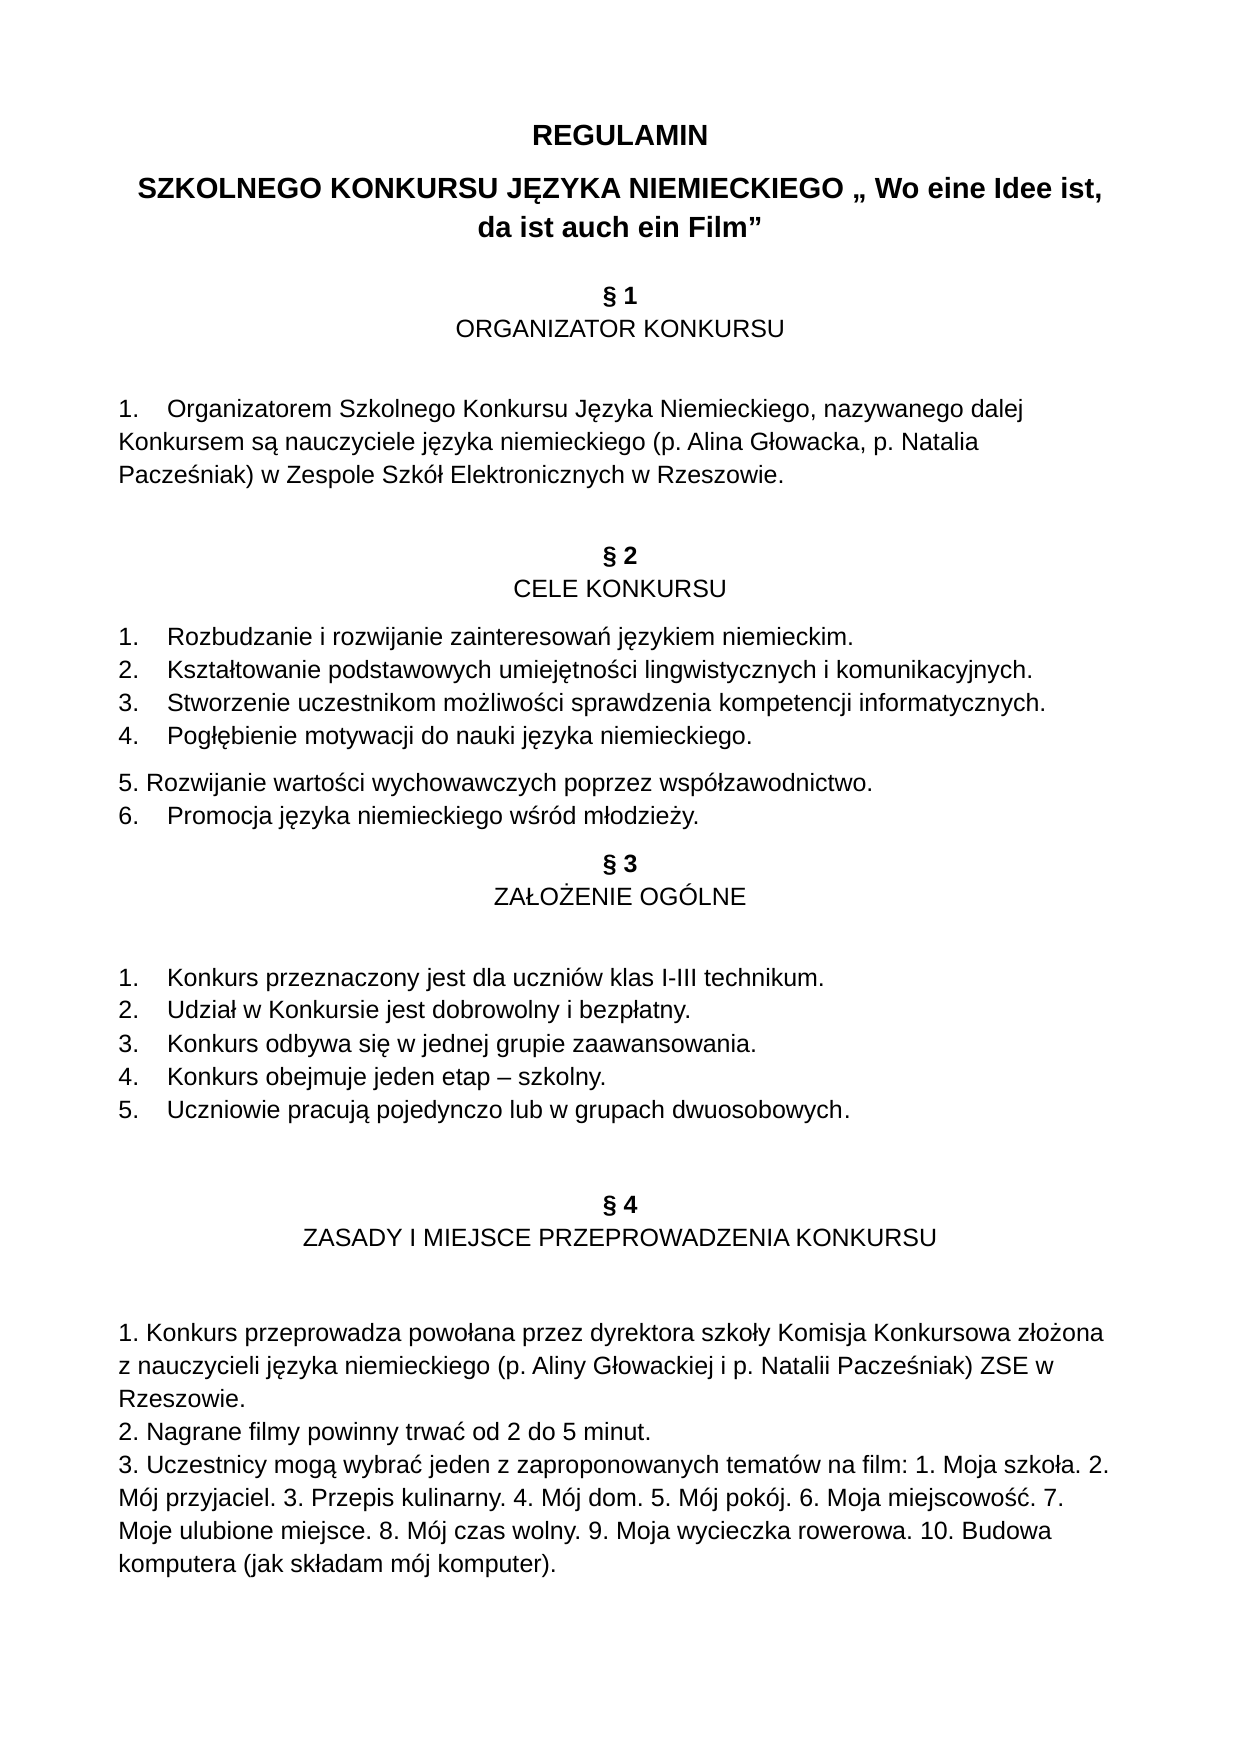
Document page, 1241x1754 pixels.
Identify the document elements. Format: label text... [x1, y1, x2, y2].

text SZKOLNEGO KONKURSU JĘZYKA NIEMIECKIEGO „ Wo eine Idee ist, da ist auch ein Film” § 1 ORGANIZATOR KONKURSU [118, 171, 1122, 342]
text § 4 ZASADY I MIEJSCE PRZEPROWADZENIA KONKURSU [118, 1190, 1122, 1252]
text 1. Konkurs przeprowadza powołana przez dyrektora szkoły Komisja Konkursowa złożona z nauczycieli języka niemieckiego (p. Aliny Głowackiej i p. Natalii Pacześniak) ZSE w Rzeszowie. 2. Nagrane filmy powinny trwać od 2 do 5 minut. 3. Uczestnicy mogą wybrać jeden z zaproponowanych tematów na film: 1. Moja szkoła. 2. Mój przyjaciel. 3. Przepis kulinarny. 4. Mój dom. 5. Mój pokój. 6. Moja miejscowość. 7. Moje ulubione miejsce. 8. Mój czas wolny. 9. Moja wycieczka rowerowa. 10. Budowa komputera (jak składam mój komputer). [118, 1318, 1122, 1578]
text 5. Rozwijanie wartości wychowawczych poprzez współzawodnictwo. 6. Promocja języka niemieckiego wśród młodzieży. [118, 768, 1122, 830]
text § 3 ZAŁOŻENIE OGÓLNE [118, 849, 1122, 911]
text 1. Rozbudzanie i rozwijanie zainteresowań językiem niemieckim. 2. Kształtowanie podstawowych umiejętności lingwistycznych i komunikacyjnych. 3. Stworzenie uczestnikom możliwości sprawdzenia kompetencji informatycznych. 4. Pogłębienie motywacji do nauki języka niemieckiego. [118, 622, 1122, 749]
text 1. Organizatorem Szkolnego Konkursu Języka Niemieckiego, nazywanego dalej Konkursem są nauczyciele języka niemieckiego (p. Alina Głowacka, p. Natalia Pacześniak) w Zespole Szkół Elektronicznych w Rzeszowie. [118, 361, 1122, 489]
text 1. Konkurs przeznaczony jest dla uczniów klas I-III technikum. 2. Udział w Konkursie jest dobrowolny i bezpłatny. 3. Konkurs odbywa się w jednej grupie zaawansowania. 4. Konkurs obejmuje jeden etap – szkolny. 5. Uczniowie pracują pojedynczo lub w grupach dwuosobowych. [118, 929, 1122, 1123]
text REGULAMIN [118, 118, 1122, 152]
text § 2 CELE KONKURSU [118, 508, 1122, 603]
